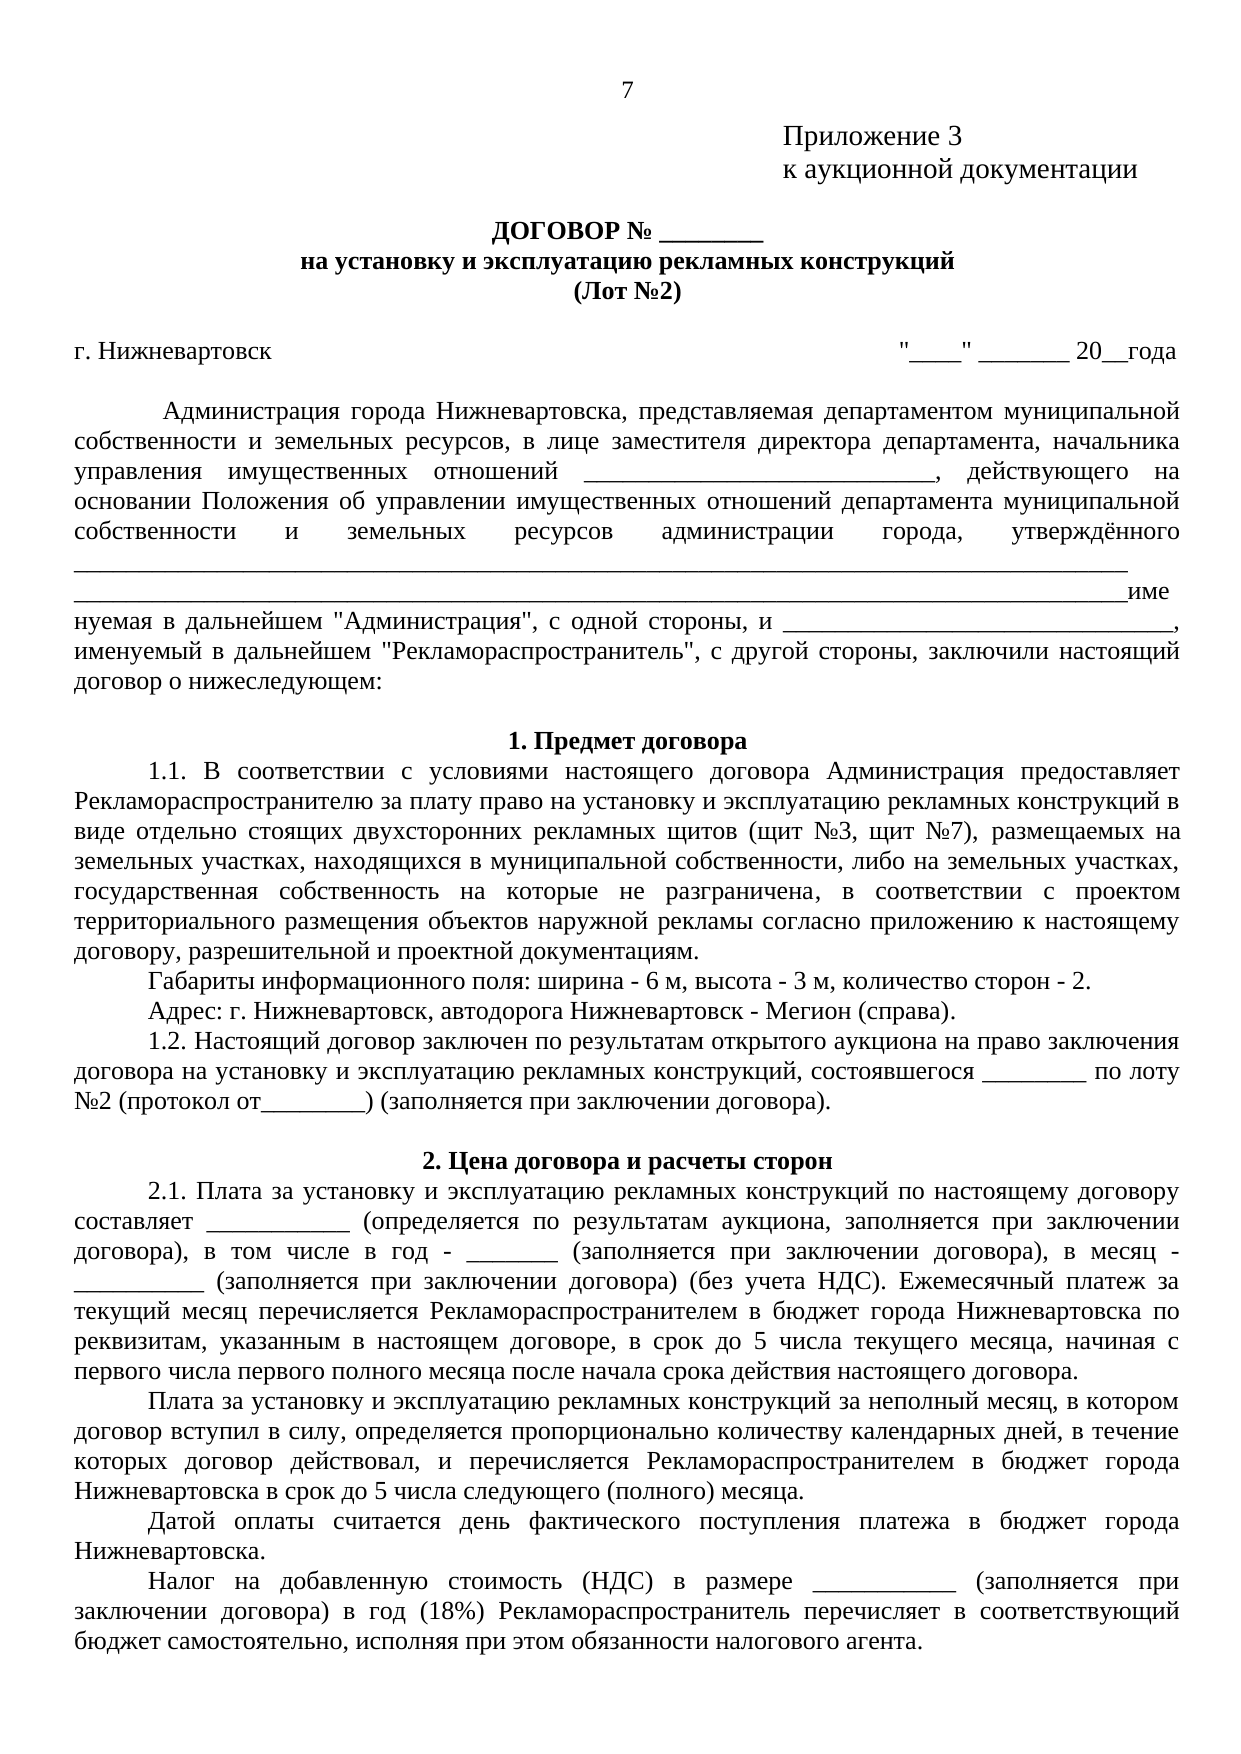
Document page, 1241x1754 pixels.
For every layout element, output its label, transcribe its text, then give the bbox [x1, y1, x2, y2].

text 1.2. Настоящий договор заключен по результатам открытого аукциона на право заключения договора на установку и эксплуатацию рекламных конструкций, состоявшегося ________ по лоту №2 (протокол от________) (заполняется при заключении договора). [74, 1025, 1181, 1115]
text г. Нижневартовск "____" _______ 20__года [74, 335, 1181, 365]
text (Лот №2) [74, 275, 1181, 305]
text Администрация города Нижневартовска, представляемая департаментом муниципальной собственности и земельных ресурсов, в лице заместителя директора департамента, начальника управления имущественных отношений ___________________________, действующего на основании Положения об управлении имущественных отношений департамента муниципальной собственности и земельных ресурсов администрации города, утверждённого _________________________________________________________________________________ [74, 395, 1181, 575]
text 2.1. Плата за установку и эксплуатацию рекламных конструкций по настоящему договору составляет ___________ (определяется по результатам аукциона, заполняется при заключении договора), в том числе в год - _______ (заполняется при заключении договора), в месяц - __________ (заполняется при заключении договора) (без учета НДС). Ежемесячный платеж за текущий месяц перечисляется Рекламораспространителем в бюджет города Нижневартовска по реквизитам, указанным в настоящем договоре, в срок до 5 числа текущего месяца, начиная с первого числа первого полного месяца после начала срока действия настоящего договора. [74, 1175, 1181, 1385]
text к аукционной документации [783, 152, 1181, 185]
text Датой оплаты считается день фактического поступления платежа в бюджет города Нижневартовска. [74, 1505, 1181, 1565]
text Адрес: г. Нижневартовск, автодорога Нижневартовск - Мегион (справа). [74, 995, 1181, 1025]
text ДОГОВОР № ________ [74, 215, 1181, 245]
text Приложение 3 [783, 118, 1181, 152]
text на установку и эксплуатацию рекламных конструкций [74, 245, 1181, 275]
text 1.1. В соответствии с условиями настоящего договора Администрация предоставляет Рекламораспространителю за плату право на установку и эксплуатацию рекламных конструкций в виде отдельно стоящих двухсторонних рекламных щитов (щит №3, щит №7), размещаемых на земельных участках, находящихся в муниципальной собственности, либо на земельных участках, государственная собственность на которые не разграничена, в соответствии с проектом территориального размещения объектов наружной рекламы согласно приложению к настоящему договору, разрешительной и проектной документациям. [74, 755, 1181, 965]
text Габариты информационного поля: ширина - 6 м, высота - 3 м, количество сторон - 2. [74, 965, 1181, 995]
text _________________________________________________________________________________именуемая в дальнейшем "Администрация", с одной стороны, и ______________________________, именуемый в дальнейшем "Рекламораспространитель", с другой стороны, заключили настоящий договор о нижеследующем: [74, 575, 1181, 695]
text Плата за установку и эксплуатацию рекламных конструкций за неполный месяц, в котором договор вступил в силу, определяется пропорционально количеству календарных дней, в течение которых договор действовал, и перечисляется Рекламораспространителем в бюджет города Нижневартовска в срок до 5 числа следующего (полного) месяца. [74, 1385, 1181, 1505]
text 2. Цена договора и расчеты сторон [74, 1145, 1181, 1175]
text 1. Предмет договора [74, 725, 1181, 755]
text Налог на добавленную стоимость (НДС) в размере ___________ (заполняется при заключении договора) в год (18%) Рекламораспространитель перечисляет в соответствующий бюджет самостоятельно, исполняя при этом обязанности налогового агента. [74, 1565, 1181, 1655]
